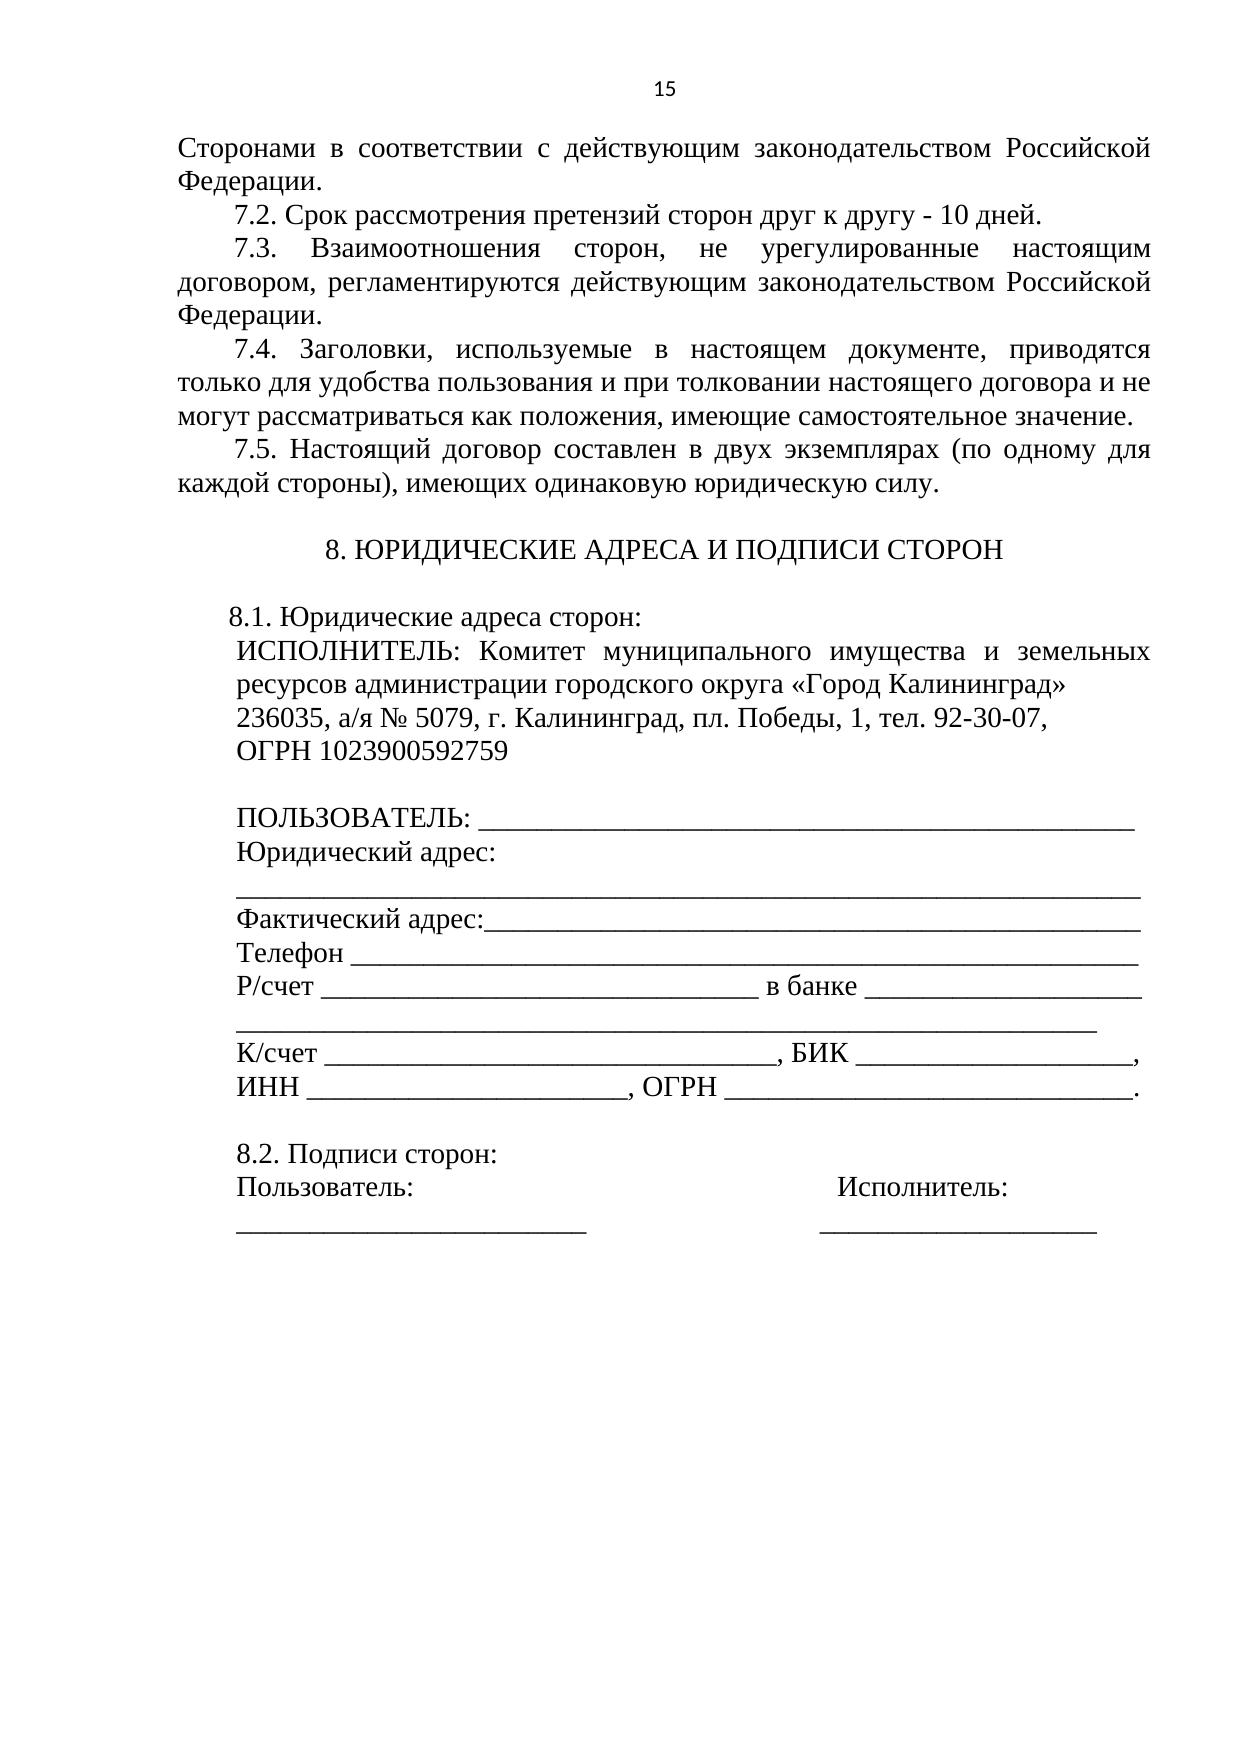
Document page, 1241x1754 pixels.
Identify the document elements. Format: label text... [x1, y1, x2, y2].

text 236035, а/я № 5079, г. Калининград, пл. Победы, 1, тел. 92-30-07, [162, 700, 1152, 733]
text ОГРН 1023900592759 [177, 733, 1152, 767]
text ___________________________________________________________ [177, 1002, 1152, 1035]
text ПОЛЬЗОВАТЕЛЬ: _____________________________________________ [177, 801, 1152, 834]
text 8.1. Юридические адреса сторон: [177, 599, 1152, 633]
text Телефон ______________________________________________________ [177, 935, 1152, 968]
text Фактический адрес:_____________________________________________ [177, 901, 1152, 935]
text 8. ЮРИДИЧЕСКИЕ АДРЕСА И ПОДПИСИ СТОРОН [177, 532, 1152, 566]
text ИНН ______________________, ОГРН ____________________________. [177, 1069, 1152, 1102]
text Пользователь: Исполнитель: [177, 1169, 1152, 1203]
text ИСПОЛНИТЕЛЬ: Комитет муниципального имущества и земельных ресурсов администрации городского округа «Город Калининград» [236, 633, 1152, 700]
text Юридический адрес: [177, 834, 1152, 868]
text ________________________ ___________________ [177, 1203, 1152, 1237]
text 7.2. Срок рассмотрения претензий сторон друг к другу - 10 дней. [177, 197, 1152, 230]
text К/счет _______________________________, БИК ___________________, [177, 1035, 1152, 1069]
text 7.5. Настоящий договор составлен в двух экземплярах (по одному для каждой стороны), имеющих одинаковую юридическую силу. [177, 432, 1152, 499]
text 7.4. Заголовки, используемые в настоящем документе, приводятся только для удобства пользования и при толковании настоящего договора и не могут рассматриваться как положения, имеющие самостоятельное значение. [177, 331, 1152, 432]
text 8.2. Подписи сторон: [177, 1136, 1152, 1169]
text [177, 130, 1152, 197]
text 7.3. Взаимоотношения сторон, не урегулированные настоящим договором, регламентируются действующим законодательством Российской Федерации. [177, 230, 1152, 331]
text ______________________________________________________________ [177, 868, 1152, 901]
text Р/счет ______________________________ в банке ___________________ [177, 968, 1152, 1002]
